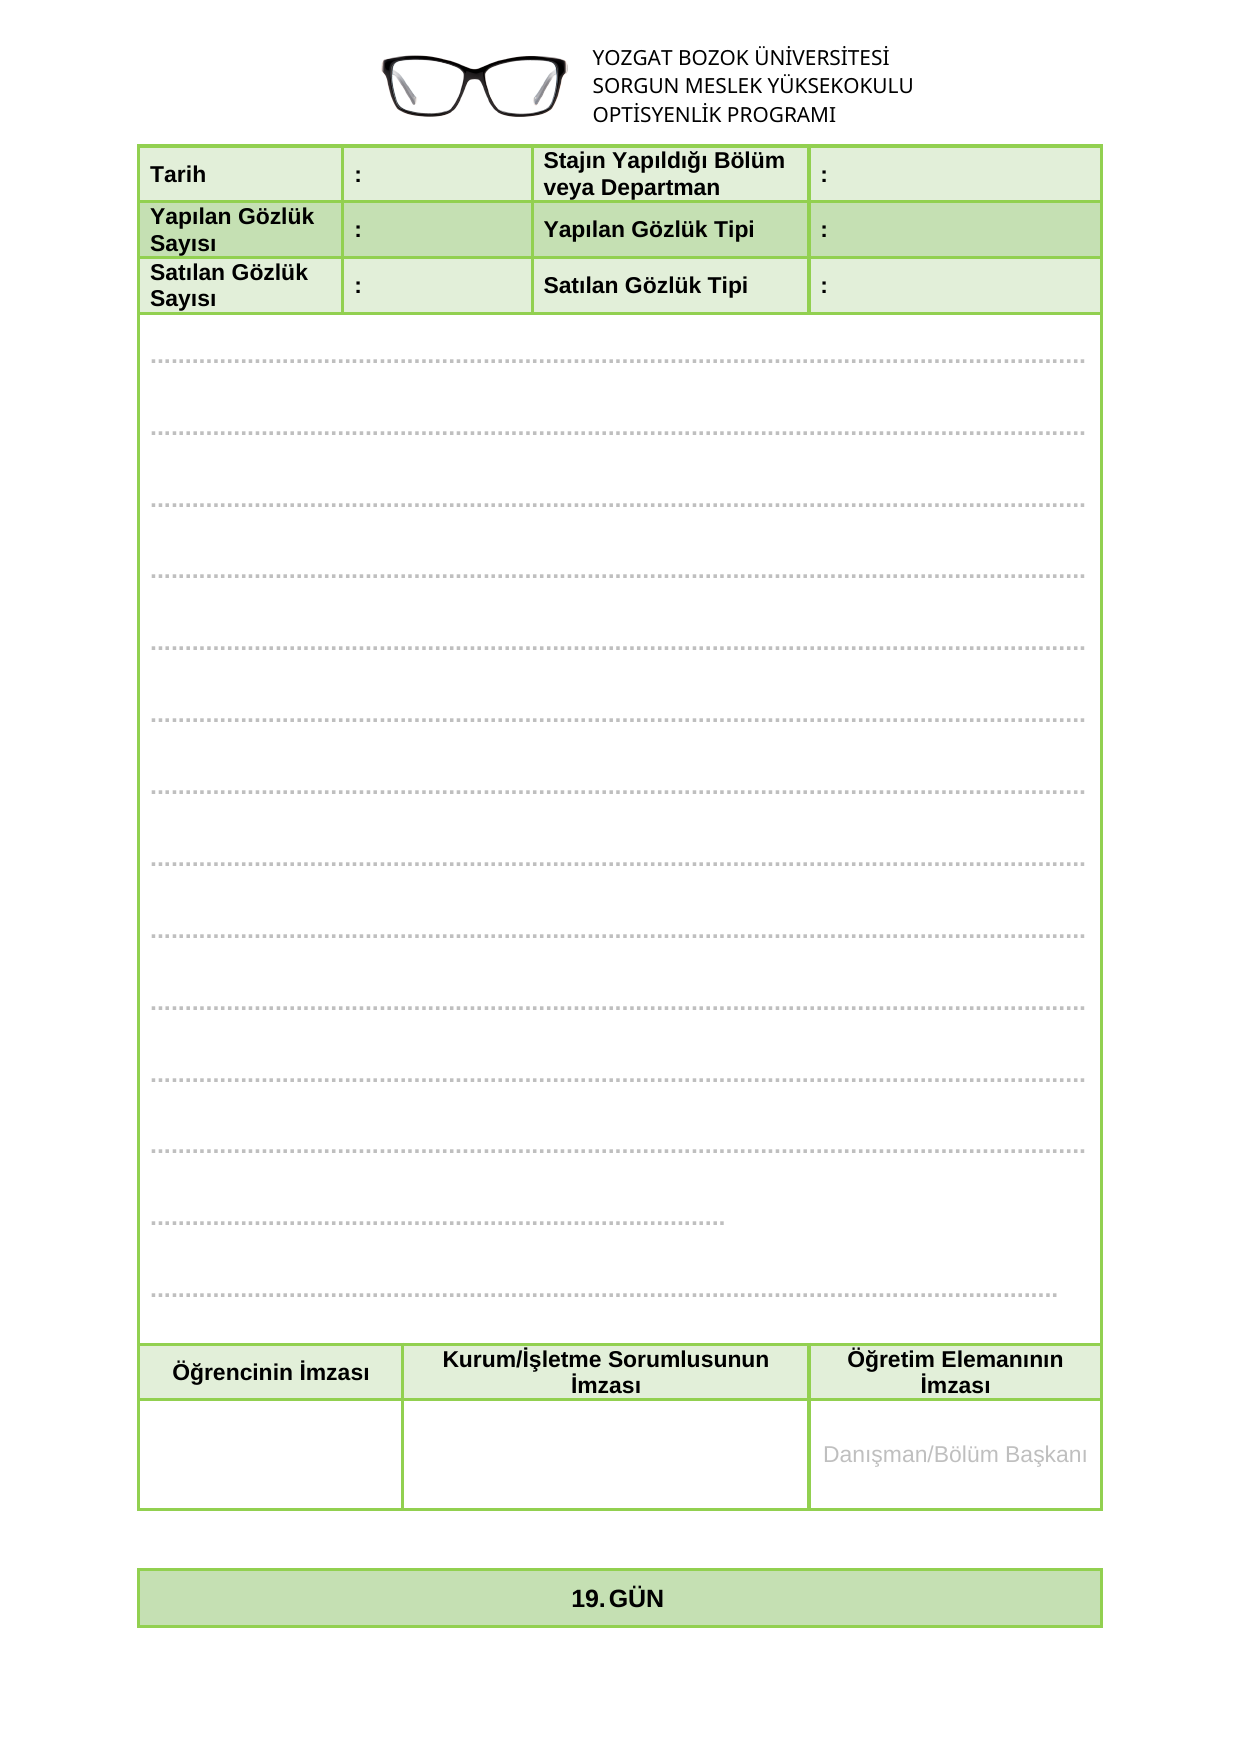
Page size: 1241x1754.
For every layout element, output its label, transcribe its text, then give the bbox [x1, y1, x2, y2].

table_cell [140, 1401, 401, 1507]
picture [378, 48, 570, 123]
table_cell Danışman/Bölüm Başkanı [811, 1401, 1100, 1507]
table_cell Satılan Gözlük Sayısı [140, 259, 341, 312]
table_cell : [344, 259, 531, 312]
table_cell Satılan Gözlük Tipi [534, 259, 807, 312]
table_cell Yapılan Gözlük Sayısı [140, 203, 341, 256]
table_cell : [344, 148, 531, 200]
table_cell : [811, 148, 1100, 200]
table_cell Stajın Yapıldığı Bölüm veya Departman [534, 148, 807, 200]
table_cell : [811, 203, 1100, 256]
table_cell : [344, 203, 531, 256]
table_cell [404, 1401, 807, 1507]
table_cell Kurum/İşletme Sorumlusunun İmzası [404, 1346, 807, 1398]
table_cell Tarih [140, 148, 341, 200]
table_header GÜN [140, 1571, 1100, 1625]
table_cell Öğrencinin İmzası [140, 1346, 401, 1398]
table_cell : [811, 259, 1100, 312]
table_cell Yapılan Gözlük Tipi [534, 203, 807, 256]
table_cell Öğretim Elemanının İmzası [811, 1346, 1100, 1398]
